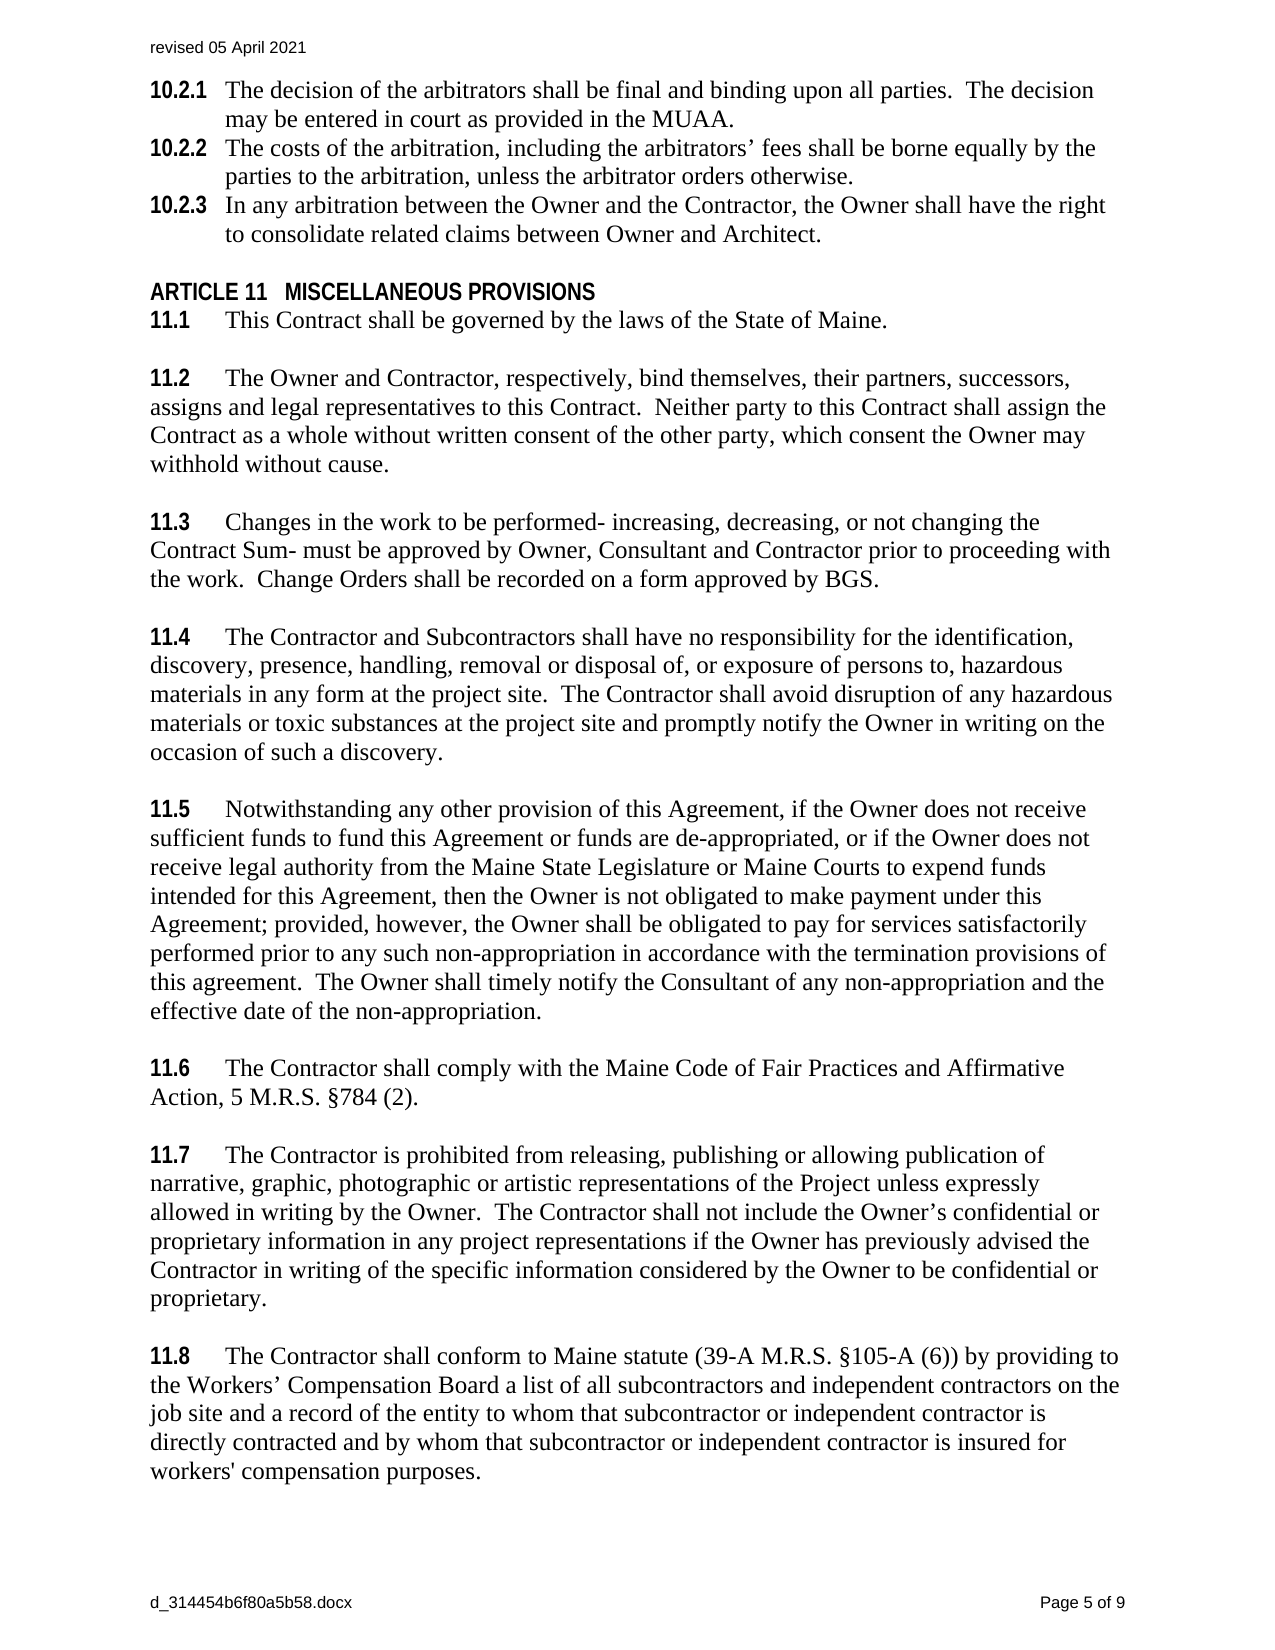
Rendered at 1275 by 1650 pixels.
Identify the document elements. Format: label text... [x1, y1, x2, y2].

text 11.6 The Contractor shall comply with the Maine Code of Fair Practices and Affirmative Action, 5 M.R.S. §784 (2). [150, 1053, 1125, 1111]
text 10.2.1 The decision of the arbitrators shall be final and binding upon all parties. The decision may be entered in court as provided in the MUAA. [150, 75, 1125, 133]
text 11.8 The Contractor shall conform to Maine statute (39-A M.R.S. §105-A (6)) by providing to the Workers’ Compensation Board a list of all subcontractors and independent contractors on the job site and a record of the entity to whom that subcontractor or independent contractor is directly contracted and by whom that subcontractor or independent contractor is insured for workers' compensation purposes. [150, 1341, 1125, 1485]
text 11.1 This Contract shall be governed by the laws of the State of Maine. [150, 305, 1125, 334]
text 11.4 The Contractor and Subcontractors shall have no responsibility for the identification, discovery, presence, handling, removal or disposal of, or exposure of persons to, hazardous materials in any form at the project site. The Contractor shall avoid disruption of any hazardous materials or toxic substances at the project site and promptly notify the Owner in writing on the occasion of such a discovery. [150, 622, 1125, 766]
text 11.7 The Contractor is prohibited from releasing, publishing or allowing publication of narrative, graphic, photographic or artistic representations of the Project unless expressly allowed in writing by the Owner. The Contractor shall not include the Owner’s confidential or proprietary information in any project representations if the Owner has previously advised the Contractor in writing of the specific information considered by the Owner to be confidential or proprietary. [150, 1139, 1125, 1312]
subtitle ARTICLE 11 MISCELLANEOUS PROVISIONS [150, 277, 1125, 305]
text 11.5 Notwithstanding any other provision of this Agreement, if the Owner does not receive sufficient funds to fund this Agreement or funds are de-appropriated, or if the Owner does not receive legal authority from the Maine State Legislature or Maine Courts to expend funds intended for this Agreement, then the Owner is not obligated to make payment under this Agreement; provided, however, the Owner shall be obligated to pay for services satisfactorily performed prior to any such non-appropriation in accordance with the termination provisions of this agreement. The Owner shall timely notify the Consultant of any non-appropriation and the effective date of the non-appropriation. [150, 794, 1125, 1024]
text 10.2.3 In any arbitration between the Owner and the Contractor, the Owner shall have the right to consolidate related claims between Owner and Architect. [150, 190, 1125, 248]
text 10.2.2 The costs of the arbitration, including the arbitrators’ fees shall be borne equally by the parties to the arbitration, unless the arbitrator orders otherwise. [150, 133, 1125, 190]
text 11.2 The Owner and Contractor, respectively, bind themselves, their partners, successors, assigns and legal representatives to this Contract. Neither party to this Contract shall assign the Contract as a whole without written consent of the other party, which consent the Owner may withhold without cause. [150, 363, 1125, 478]
text 11.3 Changes in the work to be performed- increasing, decreasing, or not changing the Contract Sum- must be approved by Owner, Consultant and Contractor prior to proceeding with the work. Change Orders shall be recorded on a form approved by BGS. [150, 507, 1125, 593]
